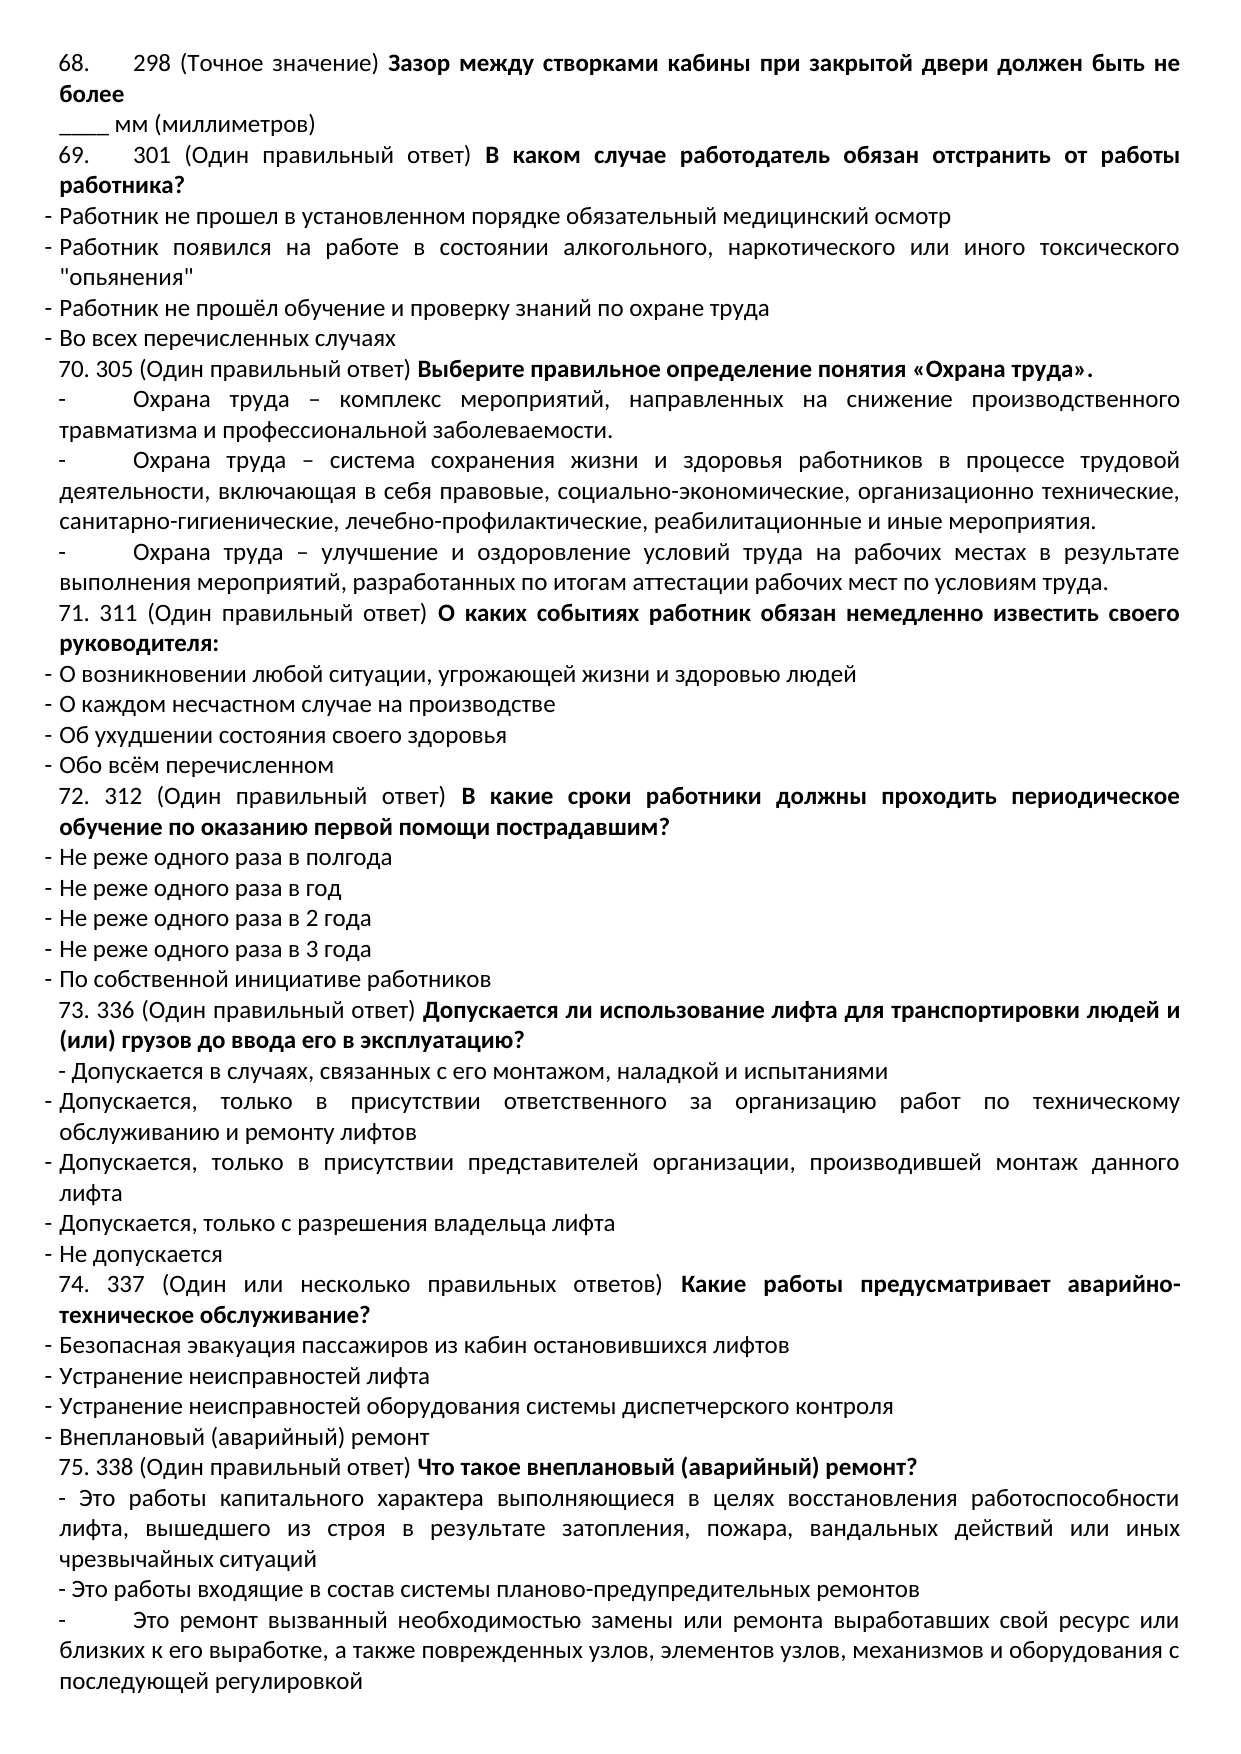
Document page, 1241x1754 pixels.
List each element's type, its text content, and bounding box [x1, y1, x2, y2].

list Не допускается [44, 1238, 1181, 1268]
list Не реже одного раза в 2 года [44, 902, 1181, 933]
list Охрана труда – система сохранения жизни и здоровья работников в процессе трудовой деятельности, включающая в себя правовые, социально-экономические, организационно технические, санитарно-гигиенические, лечебно-профилактические, реабилитационные и иные мероприятия. [58, 444, 1181, 536]
list 298 (Точное значение) Зазор между створками кабины при закрытой двери должен быть не более [58, 48, 1181, 109]
list Допускается, только в присутствии представителей организации, производившей монтаж данного лифта [44, 1146, 1181, 1207]
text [59, 109, 1181, 139]
list Допускается, только в присутствии ответственного за организацию работ по техническому обслуживанию и ремонту лифтов [44, 1085, 1181, 1146]
text 75. 338 (Один правильный ответ) Что такое внеплановый (аварийный) ремонт? [58, 1452, 1181, 1482]
list 301 (Один правильный ответ) В каком случае работодатель обязан отстранить от работы работника? [58, 139, 1181, 200]
text - Это работы входящие в состав системы планово-предупредительных ремонтов [58, 1574, 1181, 1604]
list Внеплановый (аварийный) ремонт [44, 1421, 1181, 1452]
list О возникновении любой ситуации, угрожающей жизни и здоровью людей [44, 658, 1181, 688]
list Работник появился на работе в состоянии алкогольного, наркотического или иного токсического "опьянения" [44, 231, 1181, 292]
list Охрана труда – комплекс мероприятий, направленных на снижение производственного травматизма и профессиональной заболеваемости. [58, 383, 1181, 444]
list Во всех перечисленных случаях [44, 322, 1181, 353]
list Работник не прошел в установленном порядке обязательный медицинский осмотр [44, 200, 1181, 231]
text - Это работы капитального характера выполняющиеся в целях восстановления работоспособности лифта, вышедшего из строя в результате затопления, пожара, вандальных действий или иных чрезвычайных ситуаций [58, 1482, 1181, 1574]
list О каждом несчастном случае на производстве [44, 688, 1181, 719]
text - Допускается в случаях, связанных с его монтажом, наладкой и испытаниями [58, 1055, 1181, 1085]
list Это ремонт вызванный необходимостью замены или ремонта выработавших свой ресурс или близких к его выработке, а также поврежденных узлов, элементов узлов, механизмов и оборудования с последующей регулировкой [58, 1604, 1181, 1696]
text 70. 305 (Один правильный ответ) Выберите правильное определение понятия «Охрана труда». [58, 353, 1181, 383]
list Не реже одного раза в год [44, 872, 1181, 902]
list Работник не прошёл обучение и проверку знаний по охране труда [44, 292, 1181, 322]
list Об ухудшении состояния своего здоровья [44, 719, 1181, 749]
text 73. 336 (Один правильный ответ) Допускается ли использование лифта для транспортировки людей и (или) грузов до ввода его в эксплуатацию? [58, 994, 1181, 1055]
list По собственной инициативе работников [44, 963, 1181, 994]
text 74. 337 (Один или несколько правильных ответов) Какие работы предусматривает аварийно-техническое обслуживание? [58, 1268, 1181, 1329]
list Устранение неисправностей оборудования системы диспетчерского контроля [44, 1391, 1181, 1421]
text 72. 312 (Один правильный ответ) В какие сроки работники должны проходить периодическое обучение по оказанию первой помощи пострадавшим? [58, 780, 1181, 841]
text 71. 311 (Один правильный ответ) О каких событиях работник обязан немедленно известить своего руководителя: [58, 597, 1181, 658]
list Не реже одного раза в полгода [44, 841, 1181, 872]
list Безопасная эвакуация пассажиров из кабин остановившихся лифтов [44, 1329, 1181, 1360]
list Устранение неисправностей лифта [44, 1360, 1181, 1391]
list Не реже одного раза в 3 года [44, 933, 1181, 963]
list Обо всём перечисленном [44, 749, 1181, 780]
list Допускается, только с разрешения владельца лифта [44, 1207, 1181, 1238]
list Охрана труда – улучшение и оздоровление условий труда на рабочих местах в результате выполнения мероприятий, разработанных по итогам аттестации рабочих мест по условиям труда. [58, 536, 1181, 597]
